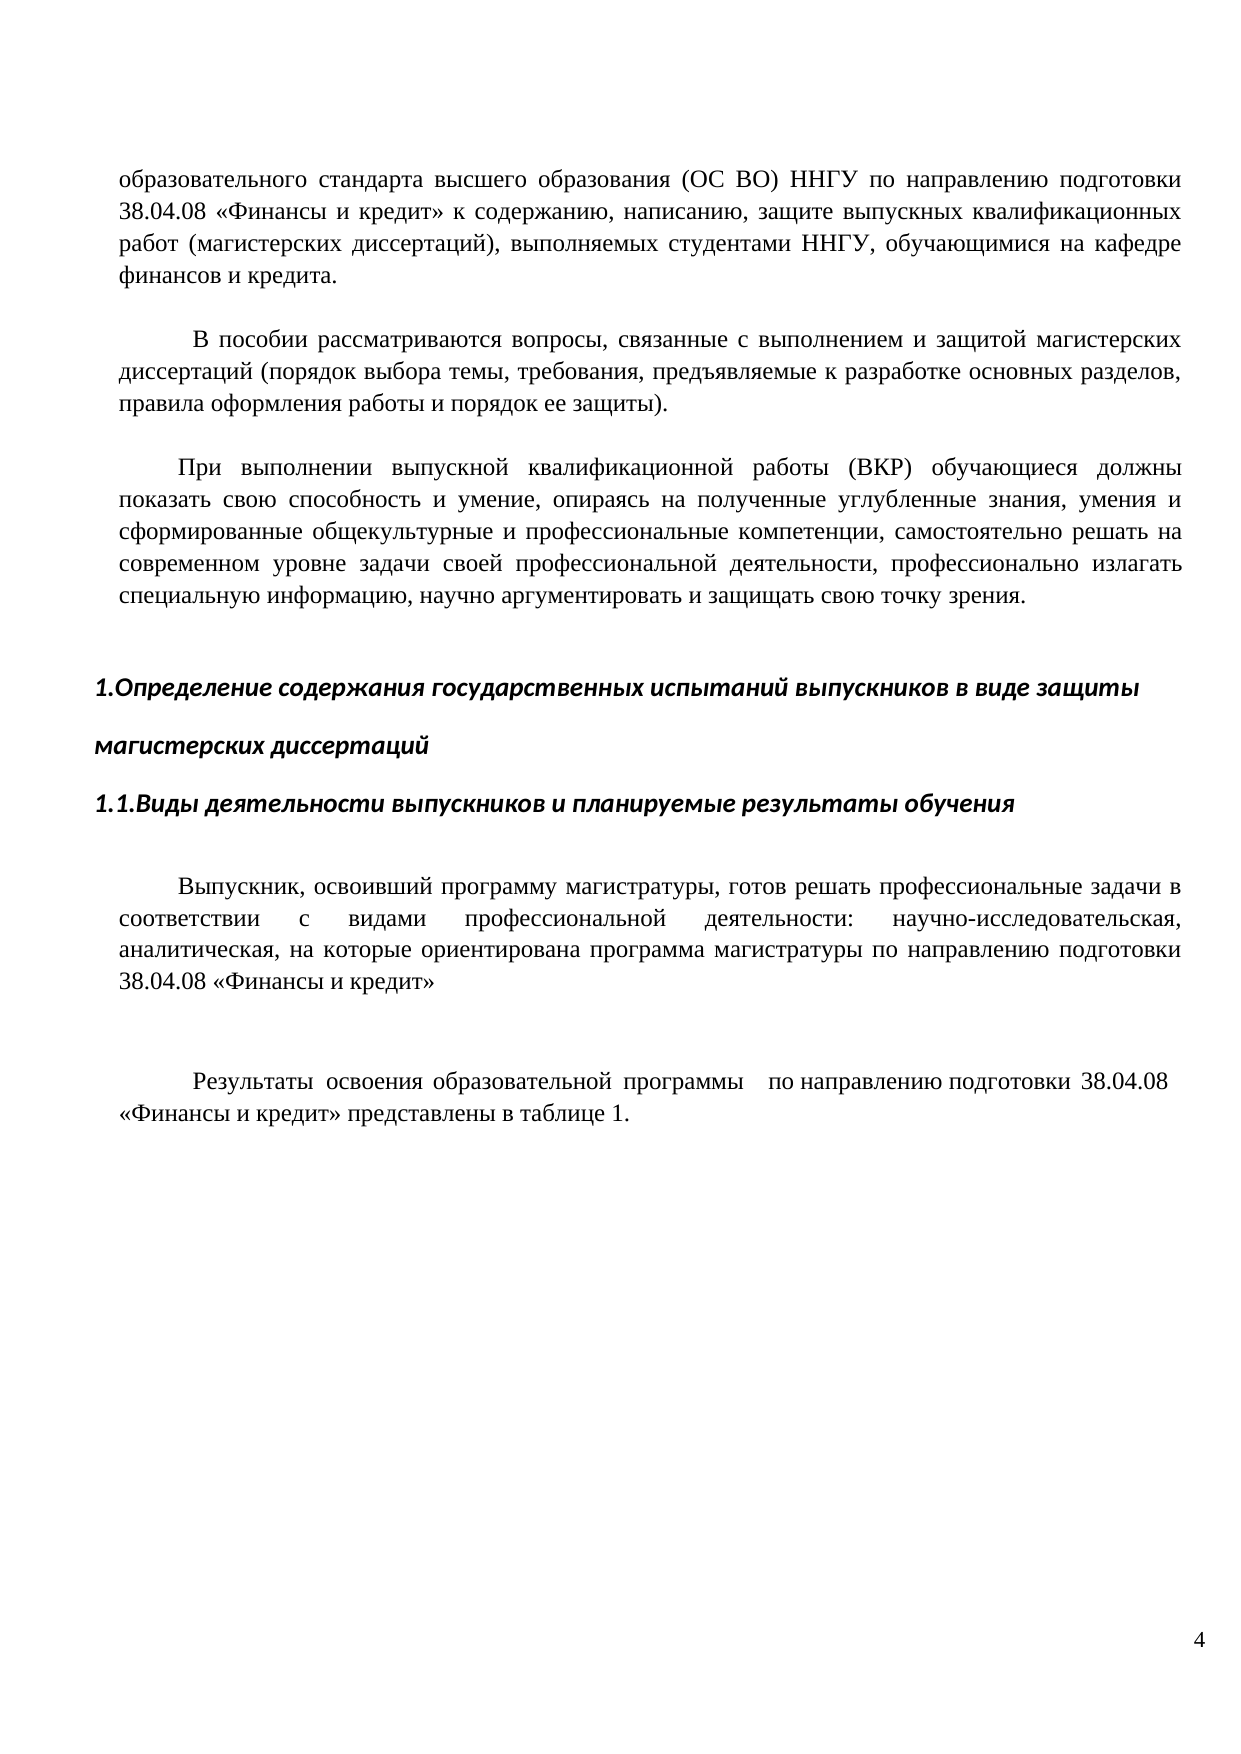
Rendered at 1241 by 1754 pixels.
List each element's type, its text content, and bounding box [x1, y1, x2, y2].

subtitle магистерских диссертаций [94, 728, 1205, 761]
subtitle 1.1.Виды деятельности выпускников и планируемые результаты обучения [94, 786, 1205, 819]
text Выпускник, освоивший программу магистратуры, готов решать профессиональные задачи в соответствии с видами профессиональной деятельности: научно-исследовательская, аналитическая, на которые ориентирована программа магистратуры по направлению подготовки 38.04.08 «Финансы и кредит» [119, 871, 1182, 995]
subtitle 1.Определение содержания государственных испытаний выпускников в виде защиты [94, 670, 1205, 703]
text В пособии рассматриваются вопросы, связанные с выполнением и защитой магистерских диссертаций (порядок выбора темы, требования, предъявляемые к разработке основных разделов, правила оформления работы и порядок ее защиты). [119, 324, 1182, 417]
text «Финансы и кредит» представлены в таблице 1. [119, 1098, 1205, 1127]
text Результаты освоения образовательной программы по направлению подготовки 38.04.08 [192, 1066, 1205, 1095]
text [119, 164, 1183, 289]
text При выполнении выпускной квалификационной работы (ВКР) обучающиеся должны показать свою способность и умение, опираясь на полученные углубленные знания, умения и сформированные общекультурные и профессиональные компетенции, самостоятельно решать на современном уровне задачи своей профессиональной деятельности, профессионально излагать специальную информацию, научно аргументировать и защищать свою точку зрения. [119, 452, 1183, 608]
